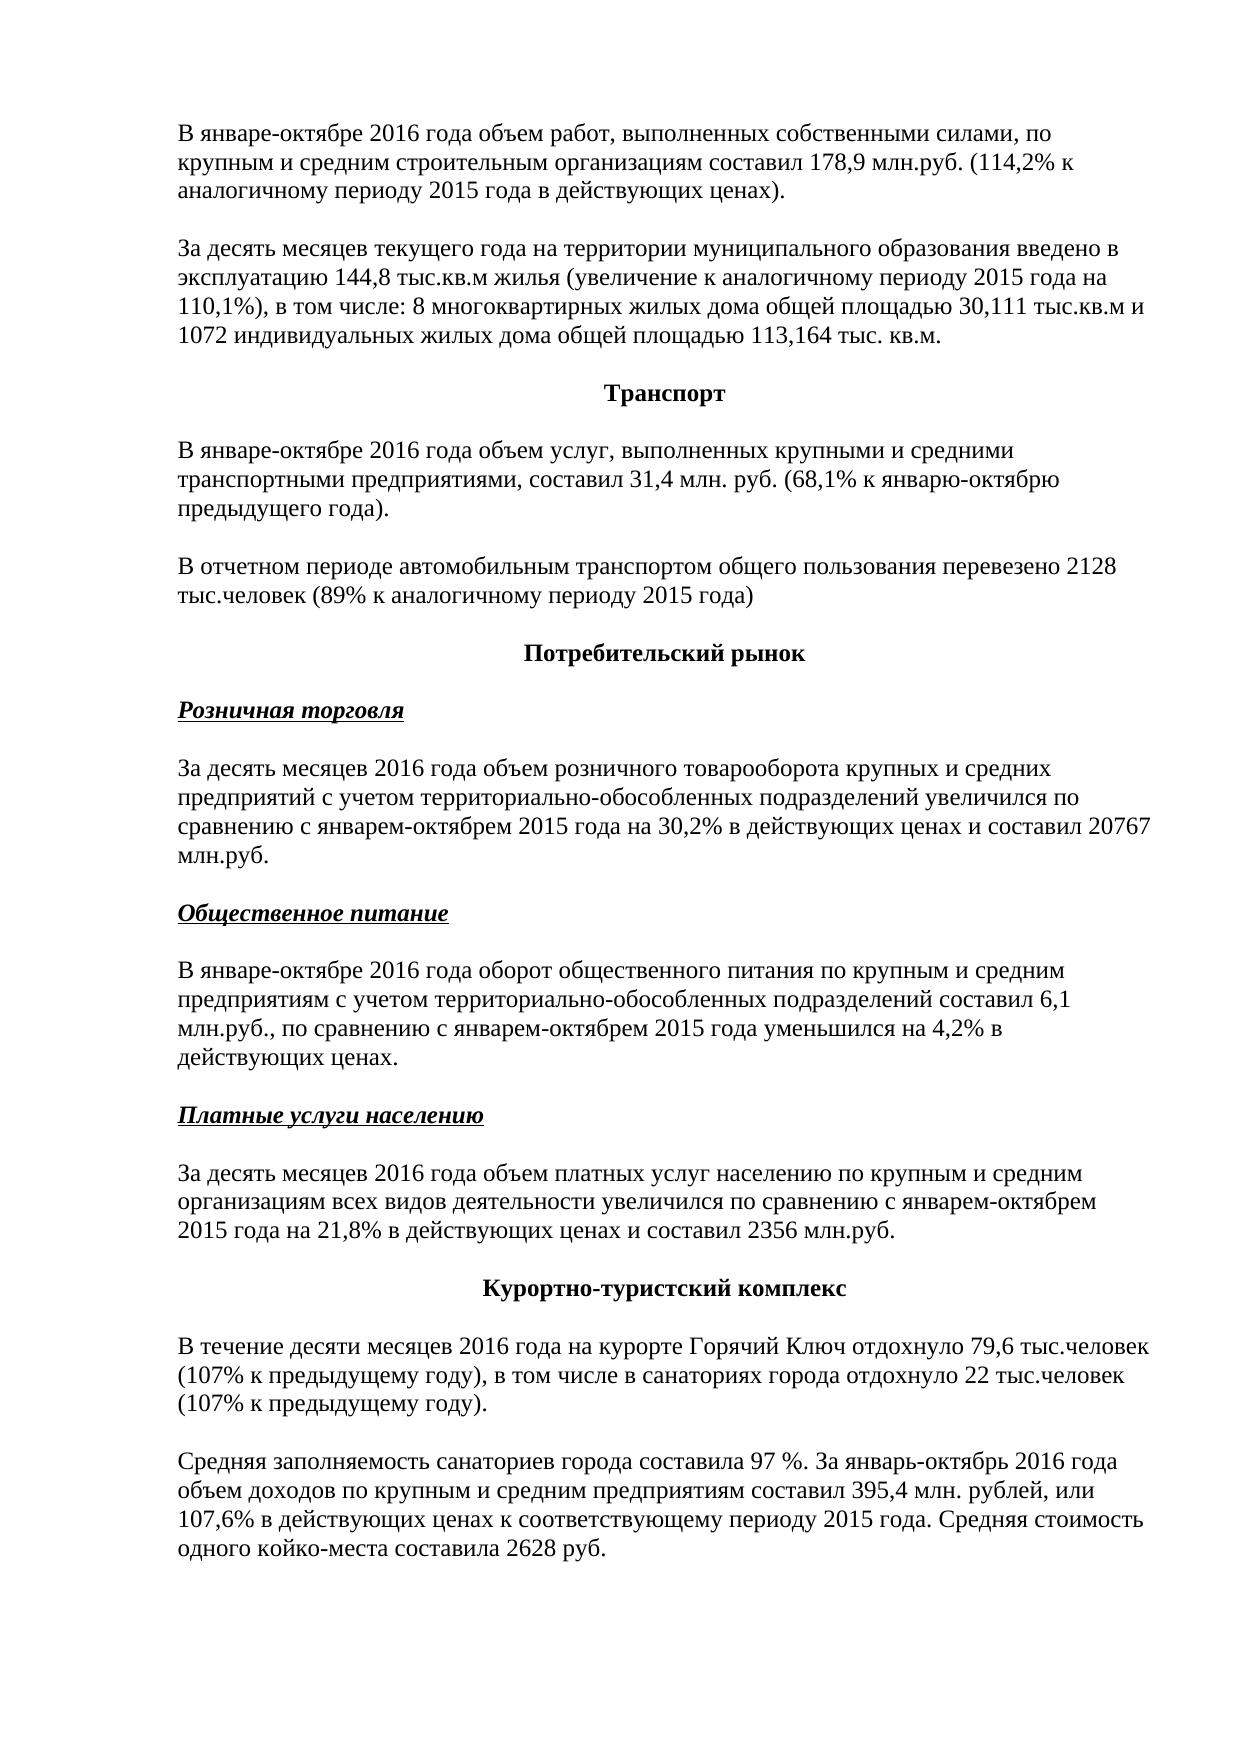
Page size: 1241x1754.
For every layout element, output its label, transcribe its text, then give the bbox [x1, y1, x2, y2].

text В течение десяти месяцев 2016 года на курорте Горячий Ключ отдохнуло 79,6 тыс.человек (107% к предыдущему году), в том числе в санаториях города отдохнуло 22 тыс.человек (107% к предыдущему году). [177, 1331, 1152, 1417]
text Платные услуги населению [177, 1100, 1152, 1128]
text В отчетном периоде автомобильным транспортом общего пользования перевезено 2128 тыс.человек (89% к аналогичному периоду 2015 года) [177, 551, 1152, 608]
text В январе-октябре 2016 года объем услуг, выполненных крупными и средними транспортными предприятиями, составил 31,4 млн. руб. (68,1% к январю-октябрю предыдущего года). [177, 436, 1152, 522]
text Потребительский рынок [177, 638, 1152, 666]
text За десять месяцев 2016 года объем платных услуг населению по крупным и средним организациям всех видов деятельности увеличился по сравнению с январем-октябрем 2015 года на 21,8% в действующих ценах и составил 2356 млн.руб. [177, 1158, 1152, 1244]
text За десять месяцев текущего года на территории муниципального образования введено в эксплуатацию 144,8 тыс.кв.м жилья (увеличение к аналогичному периоду 2015 года на 110,1%), в том числе: 8 многоквартирных жилых дома общей площадью 30,111 тыс.кв.м и 1072 индивидуальных жилых дома общей площадью 113,164 тыс. кв.м. [177, 233, 1152, 348]
text В январе-октябре 2016 года объем работ, выполненных собственными силами, по крупным и средним строительным организациям составил 178,9 млн.руб. (114,2% к аналогичному периоду 2015 года в действующих ценах). [177, 118, 1152, 204]
text Транспорт [177, 378, 1152, 406]
text Средняя заполняемость санаториев города составила 97 %. За январь-октябрь 2016 года объем доходов по крупным и средним предприятиям составил 395,4 млн. рублей, или 107,6% в действующих ценах к соответствующему периоду 2015 года. Средняя стоимость одного койко-места составила 2628 руб. [177, 1446, 1152, 1561]
text В январе-октябре 2016 года оборот общественного питания по крупным и средним предприятиям с учетом территориально-обособленных подразделений составил 6,1 млн.руб., по сравнению с январем-октябрем 2015 года уменьшился на 4,2% в действующих ценах. [177, 956, 1152, 1071]
text Общественное питание [177, 898, 1152, 926]
text Розничная торговля [177, 696, 1152, 724]
text За десять месяцев 2016 года объем розничного товарооборота крупных и средних предприятий с учетом территориально-обособленных подразделений увеличился по сравнению с январем-октябрем 2015 года на 30,2% в действующих ценах и составил 20767 млн.руб. [177, 753, 1152, 868]
text Курортно-туристский комплекс [177, 1273, 1152, 1302]
